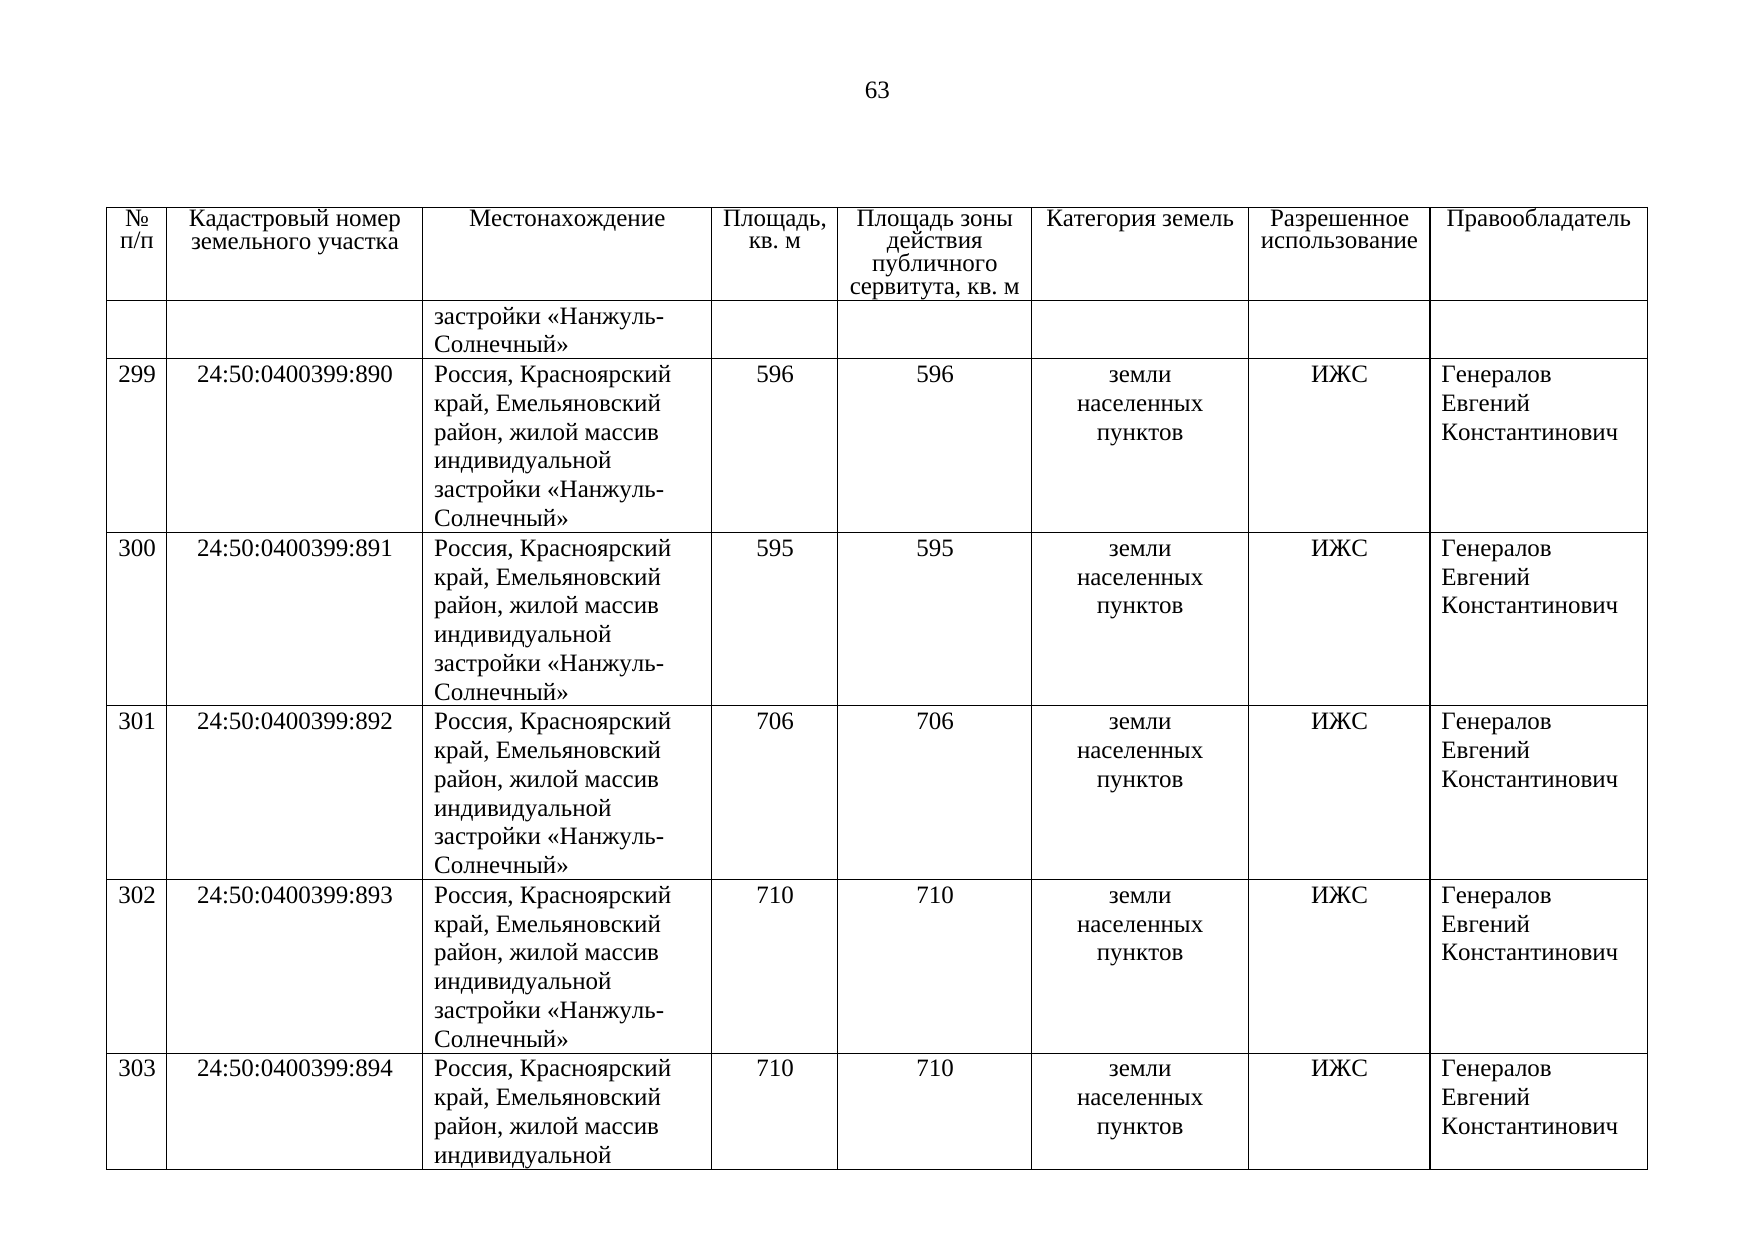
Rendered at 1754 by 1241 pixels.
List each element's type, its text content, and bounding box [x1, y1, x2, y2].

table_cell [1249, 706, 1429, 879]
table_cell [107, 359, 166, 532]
table_header Площадь зоны действия публичного сервитута, кв. м [838, 208, 1031, 300]
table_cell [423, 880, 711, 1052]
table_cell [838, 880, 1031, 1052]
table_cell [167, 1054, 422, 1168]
table_header Кадастровый номер земельного участка [167, 208, 422, 300]
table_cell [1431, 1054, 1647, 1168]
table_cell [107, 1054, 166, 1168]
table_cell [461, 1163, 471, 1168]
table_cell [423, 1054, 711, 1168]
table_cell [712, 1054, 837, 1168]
table_header Местонахождение [423, 208, 711, 300]
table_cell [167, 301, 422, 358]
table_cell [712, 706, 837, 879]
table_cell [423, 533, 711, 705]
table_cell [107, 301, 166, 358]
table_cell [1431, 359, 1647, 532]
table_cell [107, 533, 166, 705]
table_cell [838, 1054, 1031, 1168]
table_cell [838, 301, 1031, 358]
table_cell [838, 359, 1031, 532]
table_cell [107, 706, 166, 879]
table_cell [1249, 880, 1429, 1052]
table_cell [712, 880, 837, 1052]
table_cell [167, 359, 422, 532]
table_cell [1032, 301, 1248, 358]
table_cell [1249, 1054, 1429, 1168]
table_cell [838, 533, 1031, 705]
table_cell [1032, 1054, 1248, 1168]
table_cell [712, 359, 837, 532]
table_header Площадь, кв. м [712, 208, 837, 300]
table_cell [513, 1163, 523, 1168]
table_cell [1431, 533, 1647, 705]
table_header Правообладатель [1431, 208, 1647, 300]
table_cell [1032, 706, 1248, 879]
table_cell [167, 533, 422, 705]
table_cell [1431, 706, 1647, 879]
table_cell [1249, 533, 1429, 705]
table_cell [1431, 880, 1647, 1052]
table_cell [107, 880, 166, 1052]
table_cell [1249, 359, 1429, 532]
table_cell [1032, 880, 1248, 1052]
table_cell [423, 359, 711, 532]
table_header № п/п [107, 208, 166, 300]
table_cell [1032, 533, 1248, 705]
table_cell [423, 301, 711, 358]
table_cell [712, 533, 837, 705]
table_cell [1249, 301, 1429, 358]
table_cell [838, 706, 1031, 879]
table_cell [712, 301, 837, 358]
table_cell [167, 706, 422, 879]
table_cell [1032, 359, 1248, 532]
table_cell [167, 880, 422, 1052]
table_header Разрешенное использование [1249, 208, 1429, 300]
table_header Категория земель [1032, 208, 1248, 300]
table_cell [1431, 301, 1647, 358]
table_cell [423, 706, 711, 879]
